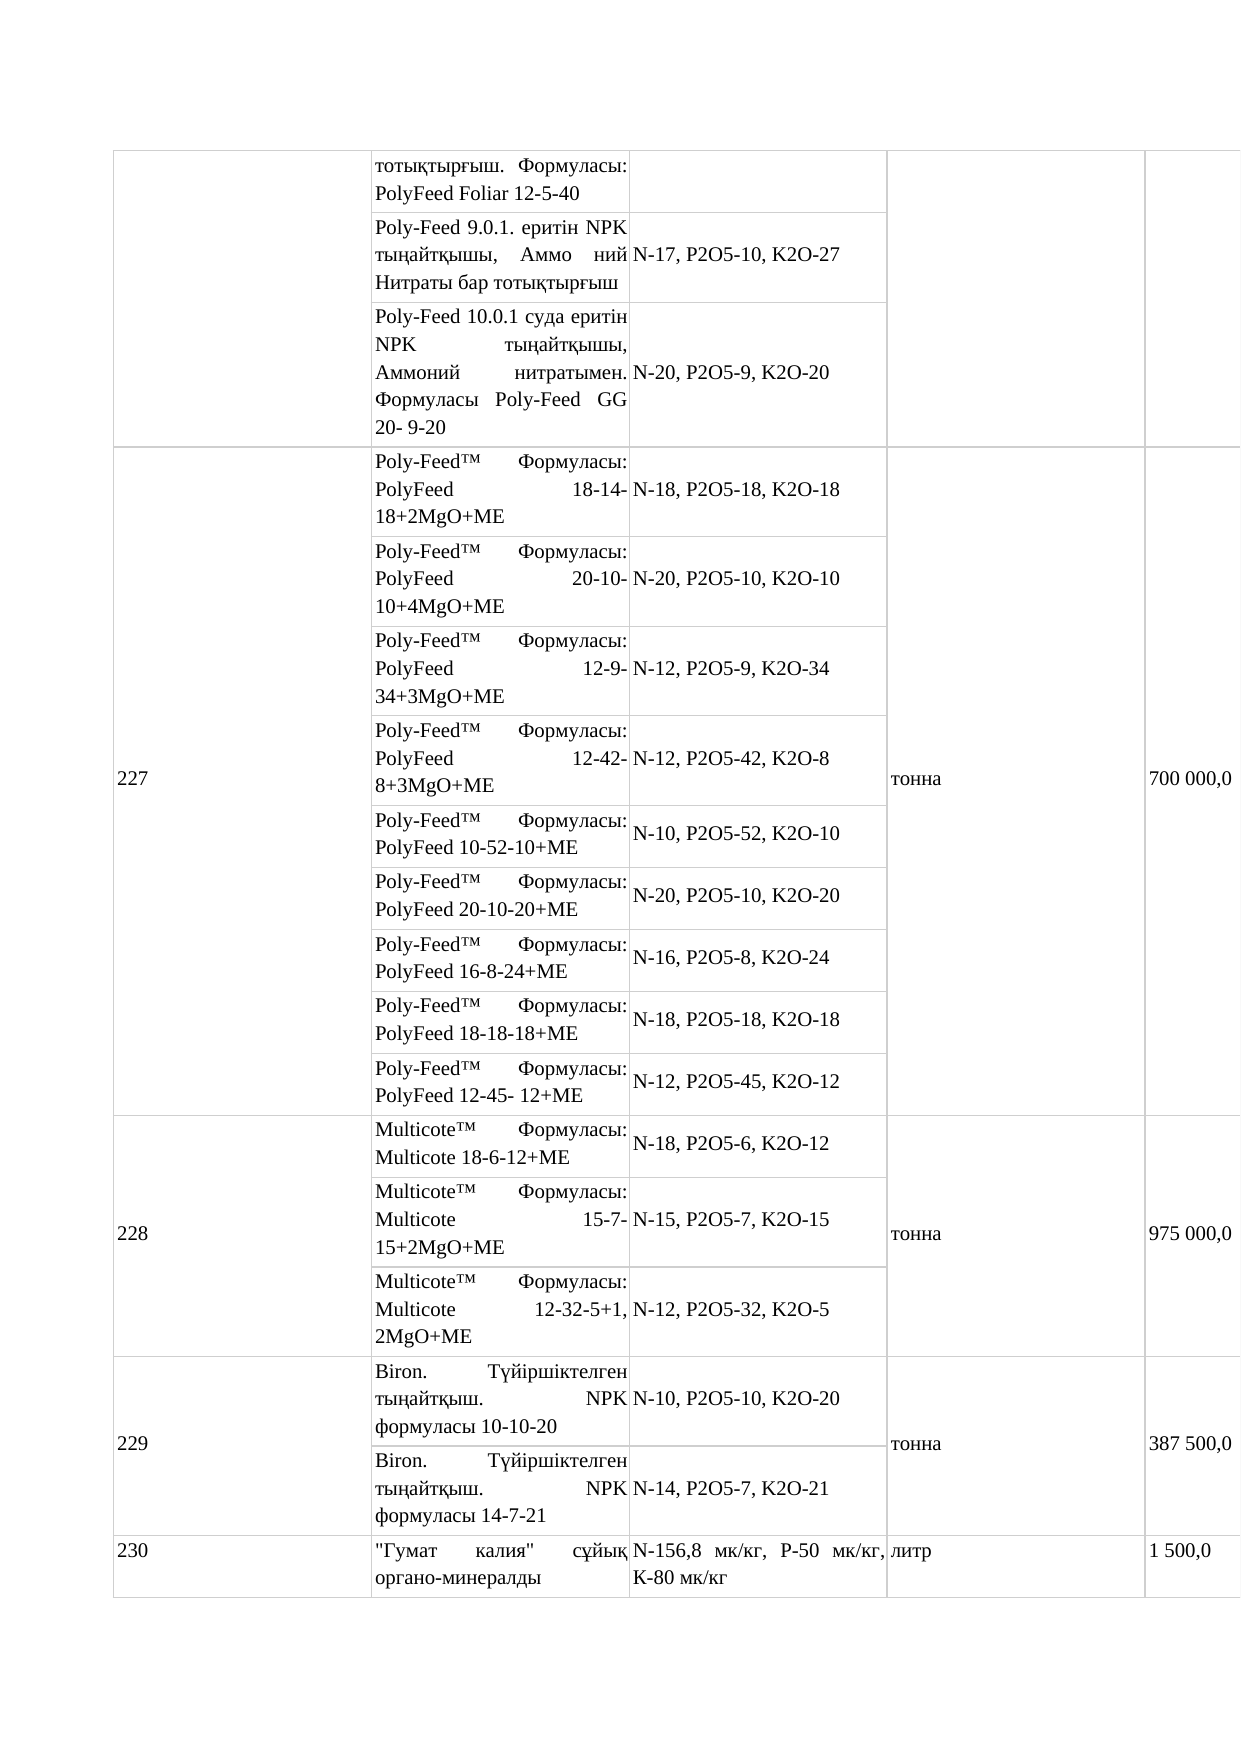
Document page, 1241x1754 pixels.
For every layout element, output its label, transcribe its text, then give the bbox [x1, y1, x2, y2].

table_cell N-20, P2O5-10, K2O-20 [630, 868, 886, 929]
table_cell Multicote™ Формуласы: Multicote 18-6-12+ME [372, 1116, 629, 1177]
table_cell 700 000,0 [1146, 448, 1240, 1114]
table_cell N-18, P2O5-6, K2O-12 [630, 1116, 886, 1177]
table_cell N-12, P2O5-32, K2O-5 [630, 1268, 886, 1356]
table_cell Poly-Feed™ Формуласы: PolyFeed 20-10-20+ME [372, 868, 629, 929]
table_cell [630, 1536, 886, 1597]
table_cell Poly-Feed 9.0.1. еритін NPK тыңайтқышы, Аммо ний Нитраты бар тотықтырғыш [372, 213, 629, 302]
table_cell 1 500,0 [1146, 1536, 1240, 1597]
table_cell N-12, P2O5-9, K2O-34 [630, 627, 886, 715]
table_cell 975 000,0 [1146, 1116, 1240, 1356]
table_cell N-20, P2O5-10, K2O-10 [630, 537, 886, 626]
table_cell N-18, P2O5-18, K2O-18 [630, 448, 886, 536]
table_cell N-20, P2O5-9, K2O-20 [630, 303, 886, 446]
table_cell 230 [114, 1536, 371, 1597]
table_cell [372, 1536, 629, 1597]
table_cell Poly-Feed™ Формуласы: PolyFeed 12-9- 34+3MgO+ME [372, 627, 629, 715]
table_cell 387 500,0 [1146, 1357, 1240, 1535]
table_cell тонна [888, 1116, 1144, 1356]
table_cell 227 [114, 448, 371, 1114]
table_cell Poly-Feed™ Формуласы: PolyFeed 18-18-18+ME [372, 992, 629, 1053]
table_cell Multicote™ Формуласы: Multicote 12-32-5+1, 2MgO+ME [372, 1268, 629, 1356]
table_cell 228 [114, 1116, 371, 1356]
table_cell Poly-Feed™ Формуласы: PolyFeed 12-45- 12+ME [372, 1054, 629, 1114]
table_cell Poly-Feed™ Формуласы: PolyFeed 12-42- 8+3MgO+ME [372, 716, 629, 805]
table_cell Poly-Feed™ Формуласы: PolyFeed 16-8-24+ME [372, 930, 629, 991]
table_cell Poly-Feed™ Формуласы: PolyFeed 20-10- 10+4MgO+ME [372, 537, 629, 626]
table_cell N-10, P2O5-10, K2O-20 [630, 1357, 886, 1445]
table_cell N-12, P2O5-45, K2O-12 [630, 1054, 886, 1114]
table_cell Poly-Feed 10.0.1 суда еритін NPK тыңайтқышы, Аммоний нитратымен. Формуласы Poly-Feed GG 20- 9-20 [372, 303, 629, 446]
table_cell N-12, P2O5-42, K2O-8 [630, 716, 886, 805]
table_cell Biron. Түйіршіктелген тыңайтқыш. NPK формуласы 10-10-20 [372, 1357, 629, 1445]
table_cell Poly-Feed™ Формуласы: PolyFeed 18-14- 18+2MgO+ME [372, 448, 629, 536]
table_cell Multicote™ Формуласы: Multicote 15-7- 15+2MgO+ME [372, 1178, 629, 1266]
table_cell N-17, P2O5-10, K2O-27 [630, 213, 886, 302]
table_cell N-14, P2O5-7, K2O-21 [630, 1447, 886, 1535]
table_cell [372, 151, 629, 212]
table_cell тонна [888, 448, 1144, 1114]
table_cell N-15, P2O5-7, K2O-15 [630, 1178, 886, 1266]
table_cell Biron. Түйіршіктелген тыңайтқыш. NPK формуласы 14-7-21 [372, 1447, 629, 1535]
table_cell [630, 151, 886, 212]
table_cell N-18, P2O5-18, K2O-18 [630, 992, 886, 1053]
table_cell Poly-Feed™ Формуласы: PolyFeed 10-52-10+ME [372, 806, 629, 867]
table_cell 229 [114, 1357, 371, 1535]
table_cell N-16, P2O5-8, K2O-24 [630, 930, 886, 991]
table_cell N-10, P2O5-52, K2O-10 [630, 806, 886, 867]
table_cell литр [888, 1536, 1144, 1597]
table_cell тонна [888, 1357, 1144, 1535]
